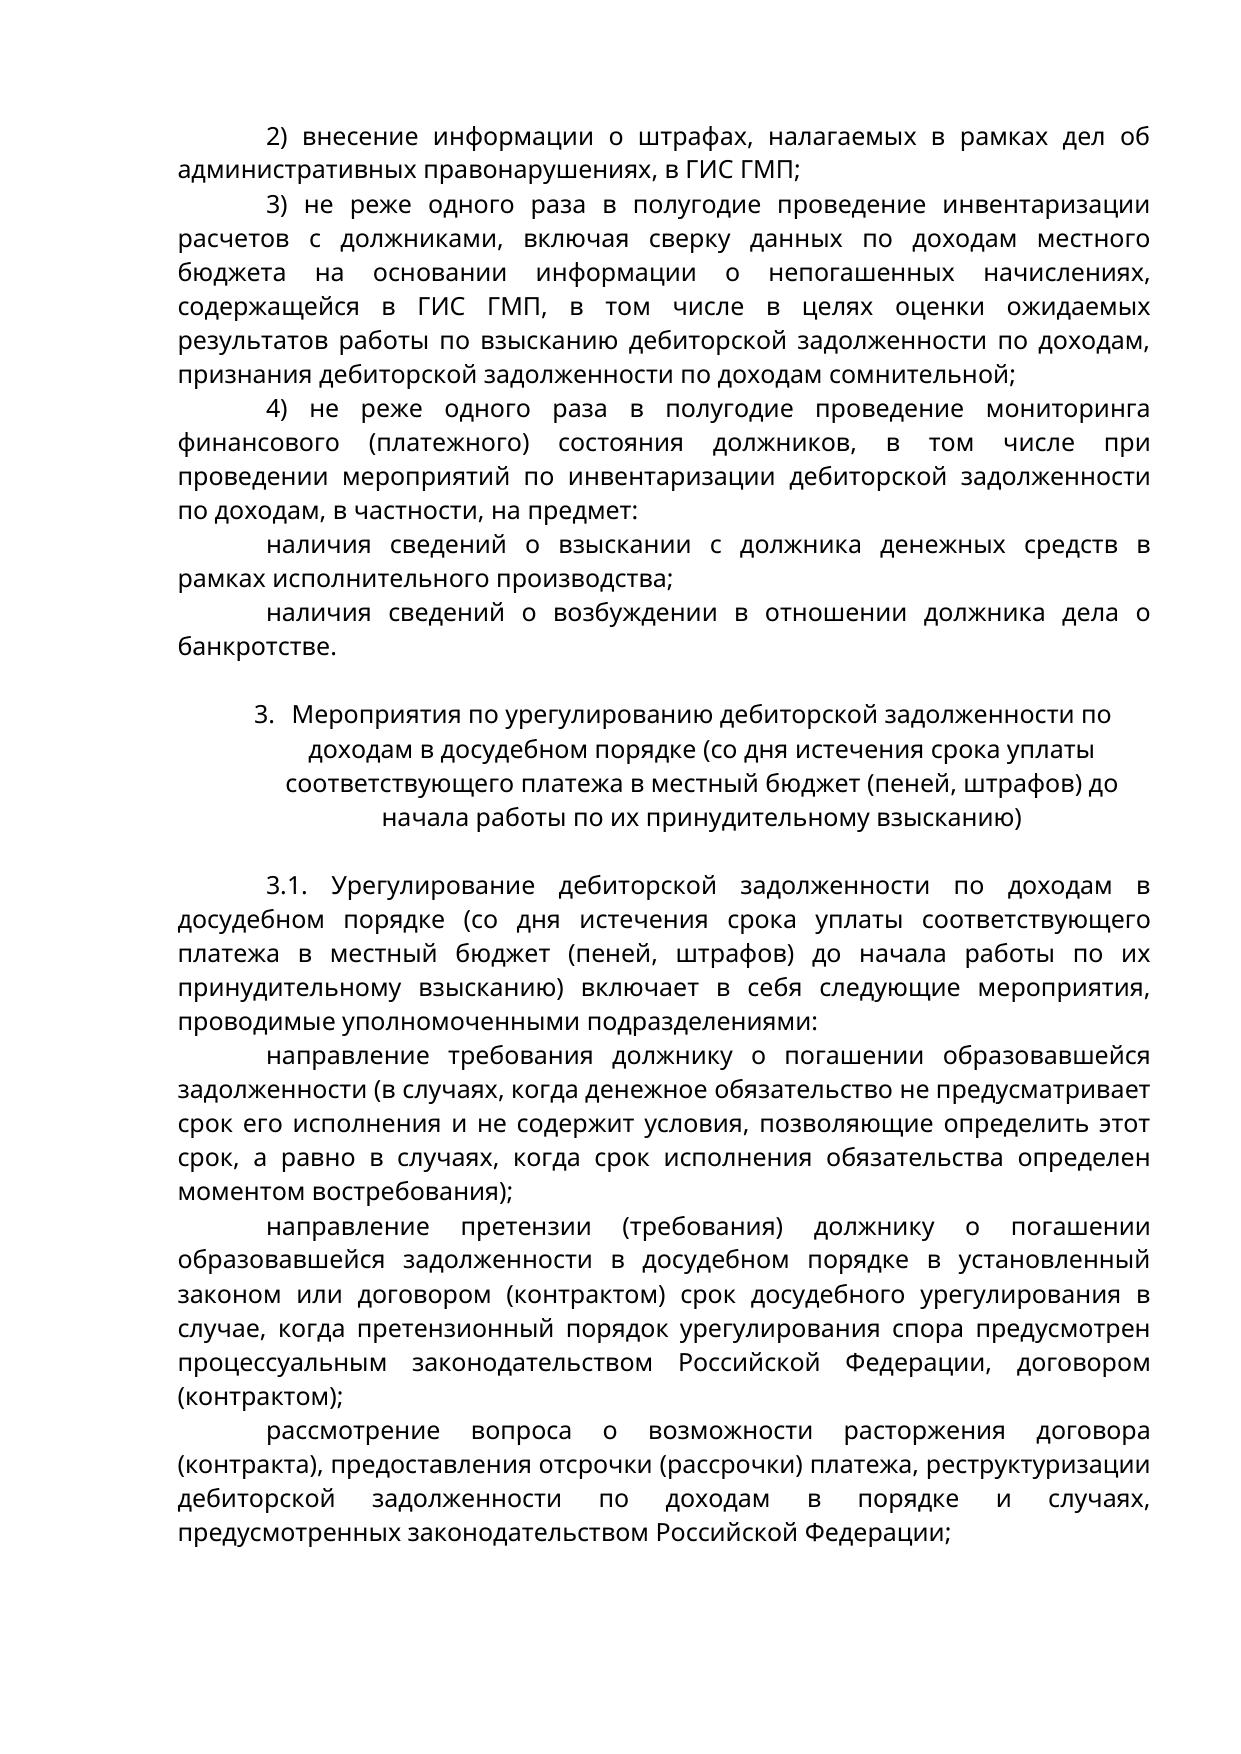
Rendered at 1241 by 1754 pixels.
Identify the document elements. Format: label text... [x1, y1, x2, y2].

text 3.1. Урегулирование дебиторской задолженности по доходам в досудебном порядке (со дня истечения срока уплаты соответствующего платежа в местный бюджет (пеней, штрафов) до начала работы по их принудительному взысканию) включает в себя следующие мероприятия, проводимые уполномоченными подразделениями: [177, 867, 1152, 1038]
text рассмотрение вопроса о возможности расторжения договора (контракта), предоставления отсрочки (рассрочки) платежа, реструктуризации дебиторской задолженности по доходам в порядке и случаях, предусмотренных законодательством Российской Федерации; [177, 1412, 1152, 1549]
text 4) не реже одного раза в полугодие проведение мониторинга финансового (платежного) состояния должников, в том числе при проведении мероприятий по инвентаризации дебиторской задолженности по доходам, в частности, на предмет: [177, 391, 1152, 527]
text 3) не реже одного раза в полугодие проведение инвентаризации расчетов с должниками, включая сверку данных по доходам местного бюджета на основании информации о непогашенных начислениях, содержащейся в ГИС ГМП, в том числе в целях оценки ожидаемых результатов работы по взысканию дебиторской задолженности по доходам, признания дебиторской задолженности по доходам сомнительной; [177, 186, 1152, 391]
text направление требования должнику о погашении образовавшейся задолженности (в случаях, когда денежное обязательство не предусматривает срок его исполнения и не содержит условия, позволяющие определить этот срок, а равно в случаях, когда срок исполнения обязательства определен моментом востребования); [177, 1038, 1152, 1208]
text наличия сведений о взыскании с должника денежных средств в рамках исполнительного производства; [177, 527, 1152, 595]
text направление претензии (требования) должнику о погашении образовавшейся задолженности в досудебном порядке в установленный законом или договором (контрактом) срок досудебного урегулирования в случае, когда претензионный порядок урегулирования спора предусмотрен процессуальным законодательством Российской Федерации, договором (контрактом); [177, 1208, 1152, 1412]
text наличия сведений о возбуждении в отношении должника дела о банкротстве. [177, 595, 1152, 663]
list Мероприятия по урегулированию дебиторской задолженности по доходам в досудебном порядке (со дня истечения срока уплаты соответствующего платежа в местный бюджет (пеней, штрафов) до начала работы по их принудительному взысканию) [215, 697, 1152, 833]
text 2) внесение информации о штрафах, налагаемых в рамках дел об административных правонарушениях, в ГИС ГМП; [177, 118, 1152, 186]
